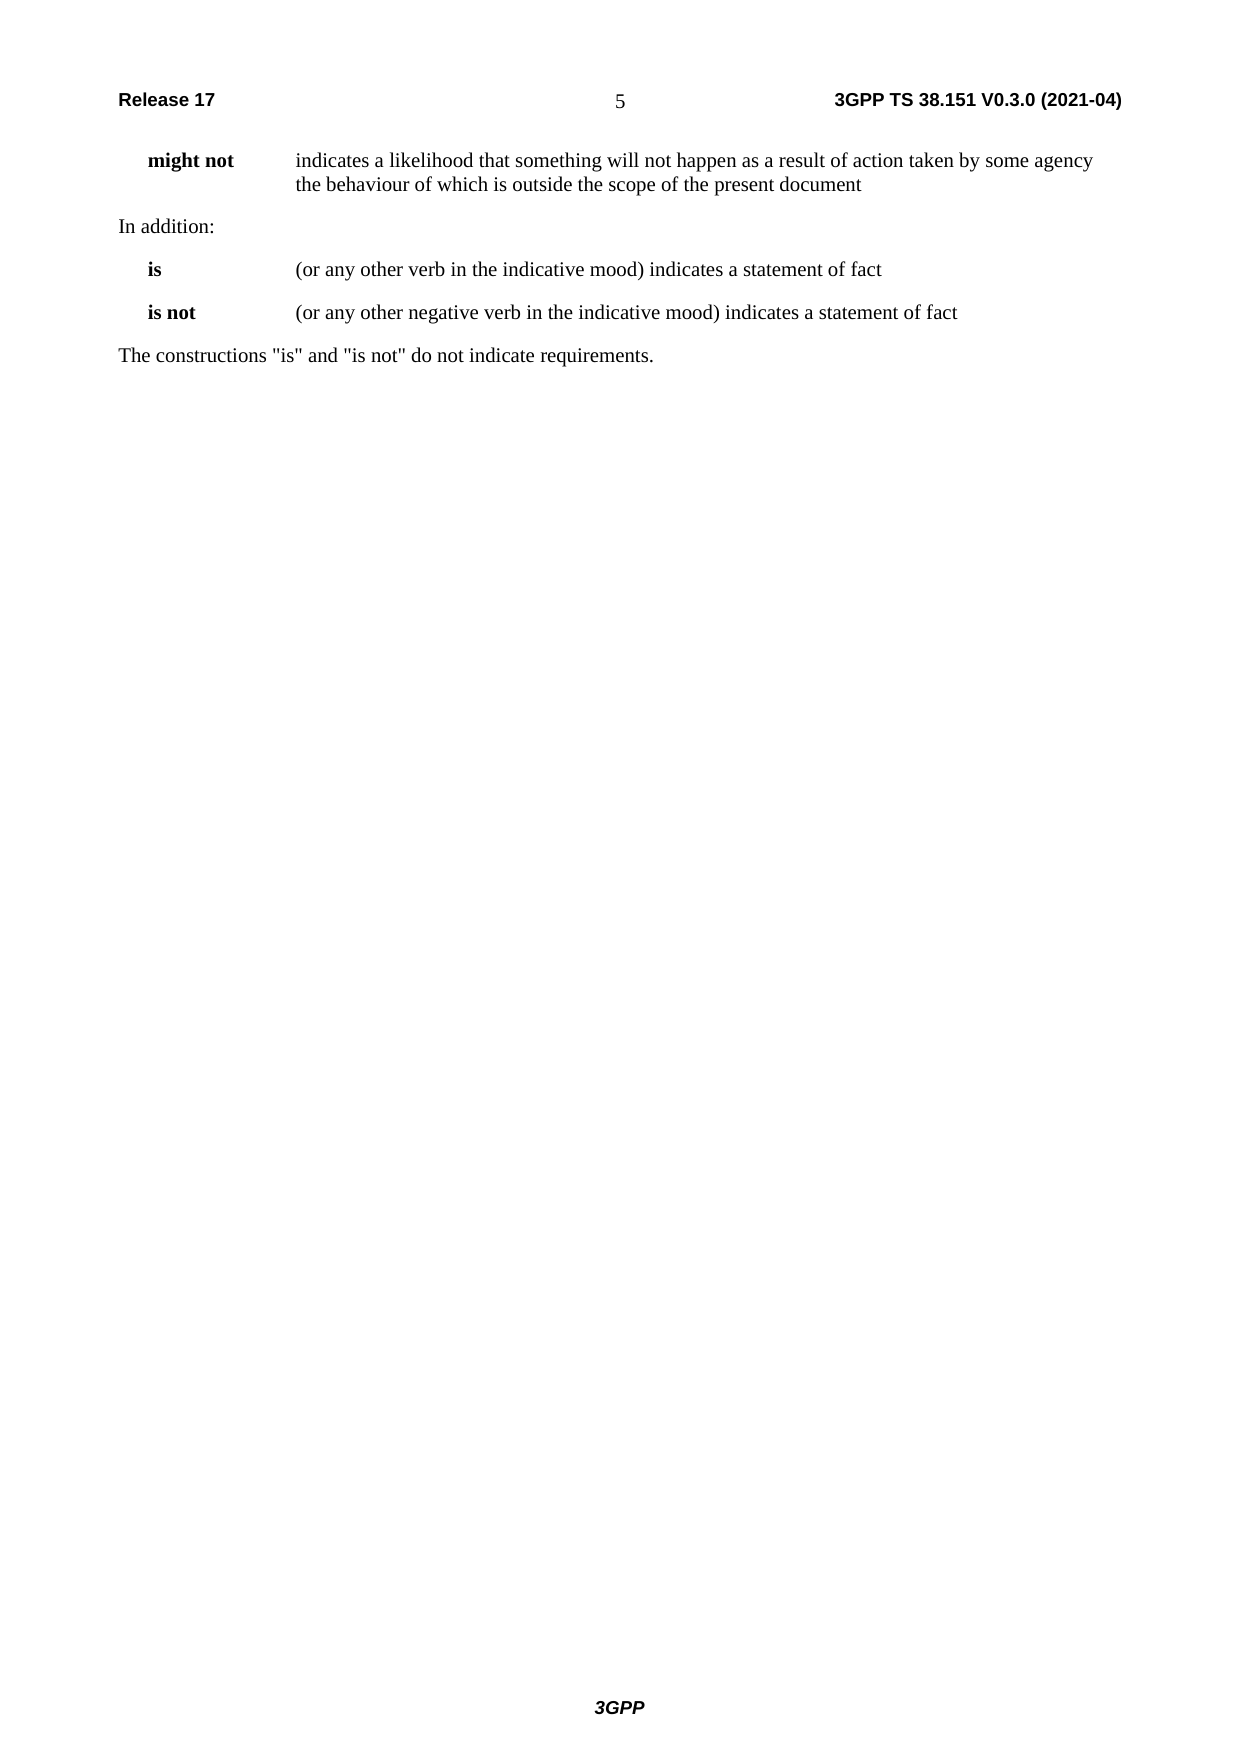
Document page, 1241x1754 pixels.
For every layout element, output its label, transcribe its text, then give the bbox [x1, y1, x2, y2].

text The constructions "is" and "is not" do not indicate requirements. [118, 343, 1122, 367]
text is not (or any other negative verb in the indicative mood) indicates a statement of fact [148, 300, 1122, 324]
text In addition: [118, 214, 1122, 238]
text might not indicates a likelihood that something will not happen as a result of action taken by some agency the behaviour of which is outside the scope of the present document [148, 147, 1122, 196]
text is (or any other verb in the indicative mood) indicates a statement of fact [148, 257, 1122, 281]
